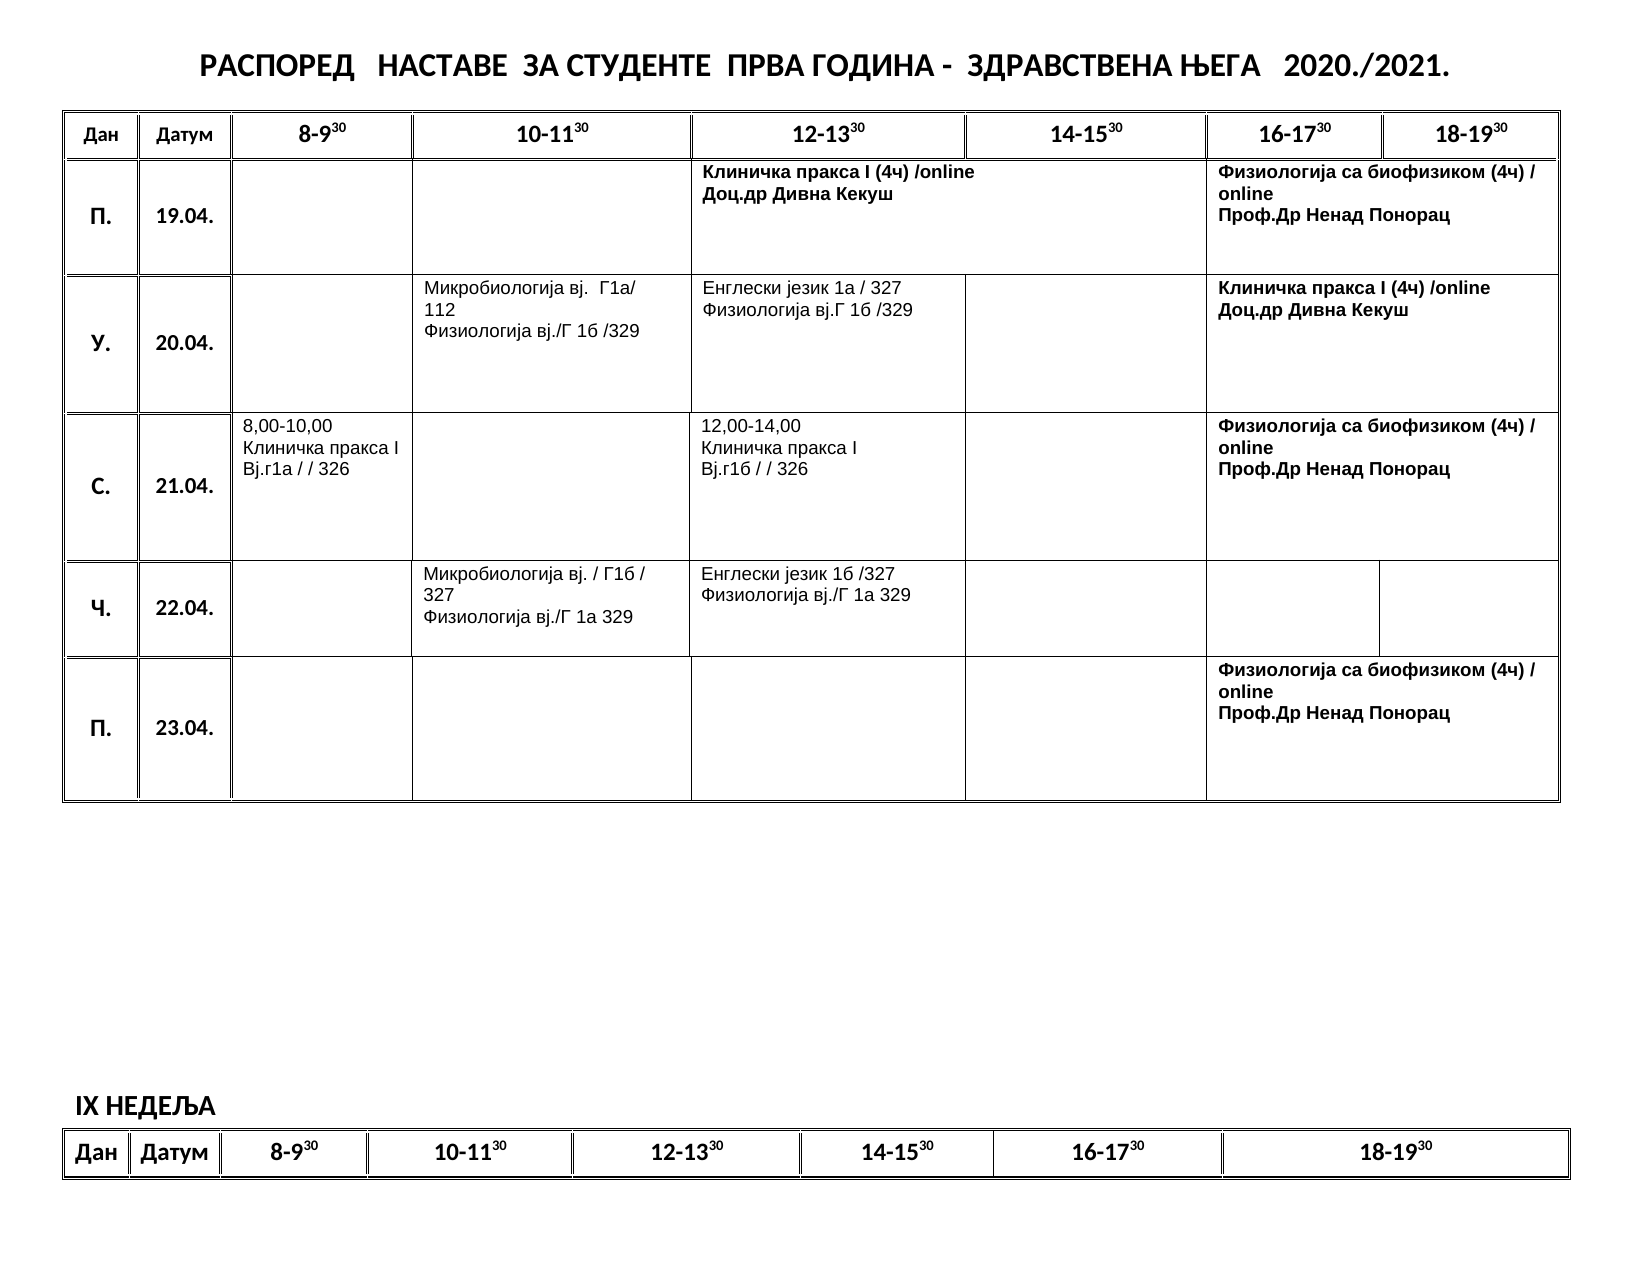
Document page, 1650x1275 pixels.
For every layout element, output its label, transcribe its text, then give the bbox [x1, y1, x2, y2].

table_header Дан [65, 113, 138, 158]
table_cell Енглески језик 1a / 327 Физиологија вј.Г 1б /329 [692, 275, 965, 412]
table_header 8-930 [220, 1129, 368, 1176]
table_cell 21.04. [140, 415, 230, 559]
table_cell [413, 413, 689, 559]
table_cell [966, 275, 1206, 412]
table_cell Физиологија са биофизиком (4ч) / online Проф.Др Ненад Понорац [1207, 158, 1560, 274]
table_cell С. [65, 412, 137, 559]
table_header 18-1930 [1222, 1131, 1568, 1176]
table_header 18-1930 [1382, 113, 1558, 158]
table_cell 20.04. [140, 277, 230, 412]
table_cell [1380, 561, 1558, 656]
table_cell [233, 561, 411, 656]
table_cell [233, 161, 412, 274]
table_cell Физиологија са биофизиком (4ч) / online Проф.Др Ненад Понорац [1207, 657, 1558, 799]
table_cell Mикробиологија вј. / Г1б / 327 Физиологија вј./Г 1а 329 [412, 561, 689, 656]
table_cell У. [64, 274, 138, 412]
table_cell [233, 275, 412, 412]
table_cell [413, 657, 691, 799]
table_header 16-1730 [994, 1131, 1222, 1176]
table_cell Mикробиологија вј. Г1а/ 112 Физиологија вј./Г 1б /329 [413, 275, 691, 412]
table_header 12-1330 [572, 1129, 801, 1176]
table_header 16-1730 [1207, 113, 1382, 158]
table_cell 22.04. [140, 563, 230, 656]
table_header 14-1530 [801, 1131, 993, 1176]
table_cell Клиничка пракса I (4ч) /online Доц.др Дивна Кекуш [1207, 275, 1558, 412]
table_header 10-1130 [368, 1131, 572, 1176]
table_cell [966, 413, 1206, 559]
table_cell [413, 161, 691, 274]
table_cell 23.04. [138, 659, 231, 799]
table_header Дан [65, 1131, 129, 1176]
table_cell 19.04. [140, 161, 230, 274]
table_cell П. [65, 656, 138, 799]
table_header 8-930 [231, 111, 413, 158]
table_cell 12,00-14,00 Клиничка пракса I Вј.г1б / / 326 [690, 413, 965, 559]
table_cell 8,00-10,00 Клиничка пракса I Вј.г1a / / 326 [233, 413, 412, 559]
table_cell П. [64, 158, 138, 274]
table_cell [966, 657, 1206, 799]
table_header Датум [129, 1131, 220, 1176]
table_cell [966, 561, 1206, 656]
table_header 12-1330 [691, 113, 965, 158]
table_header 10-1130 [413, 113, 691, 158]
table_cell Физиологија са биофизиком (4ч) / online Проф.Др Ненад Понорац [1207, 413, 1558, 559]
table_cell [692, 657, 965, 799]
table_cell Енглески језик 1б /327 Физиологија вј./Г 1a 329 [690, 561, 965, 656]
table_header Датум [138, 113, 231, 158]
table_cell Клиничка пракса I (4ч) /online Доц.др Дивна Кекуш [692, 161, 1206, 274]
table_cell [1207, 561, 1379, 656]
table_cell Ч. [65, 560, 137, 656]
table_header 14-1530 [965, 111, 1207, 158]
text iX недеља [75, 1087, 1575, 1122]
table_cell [231, 657, 412, 799]
